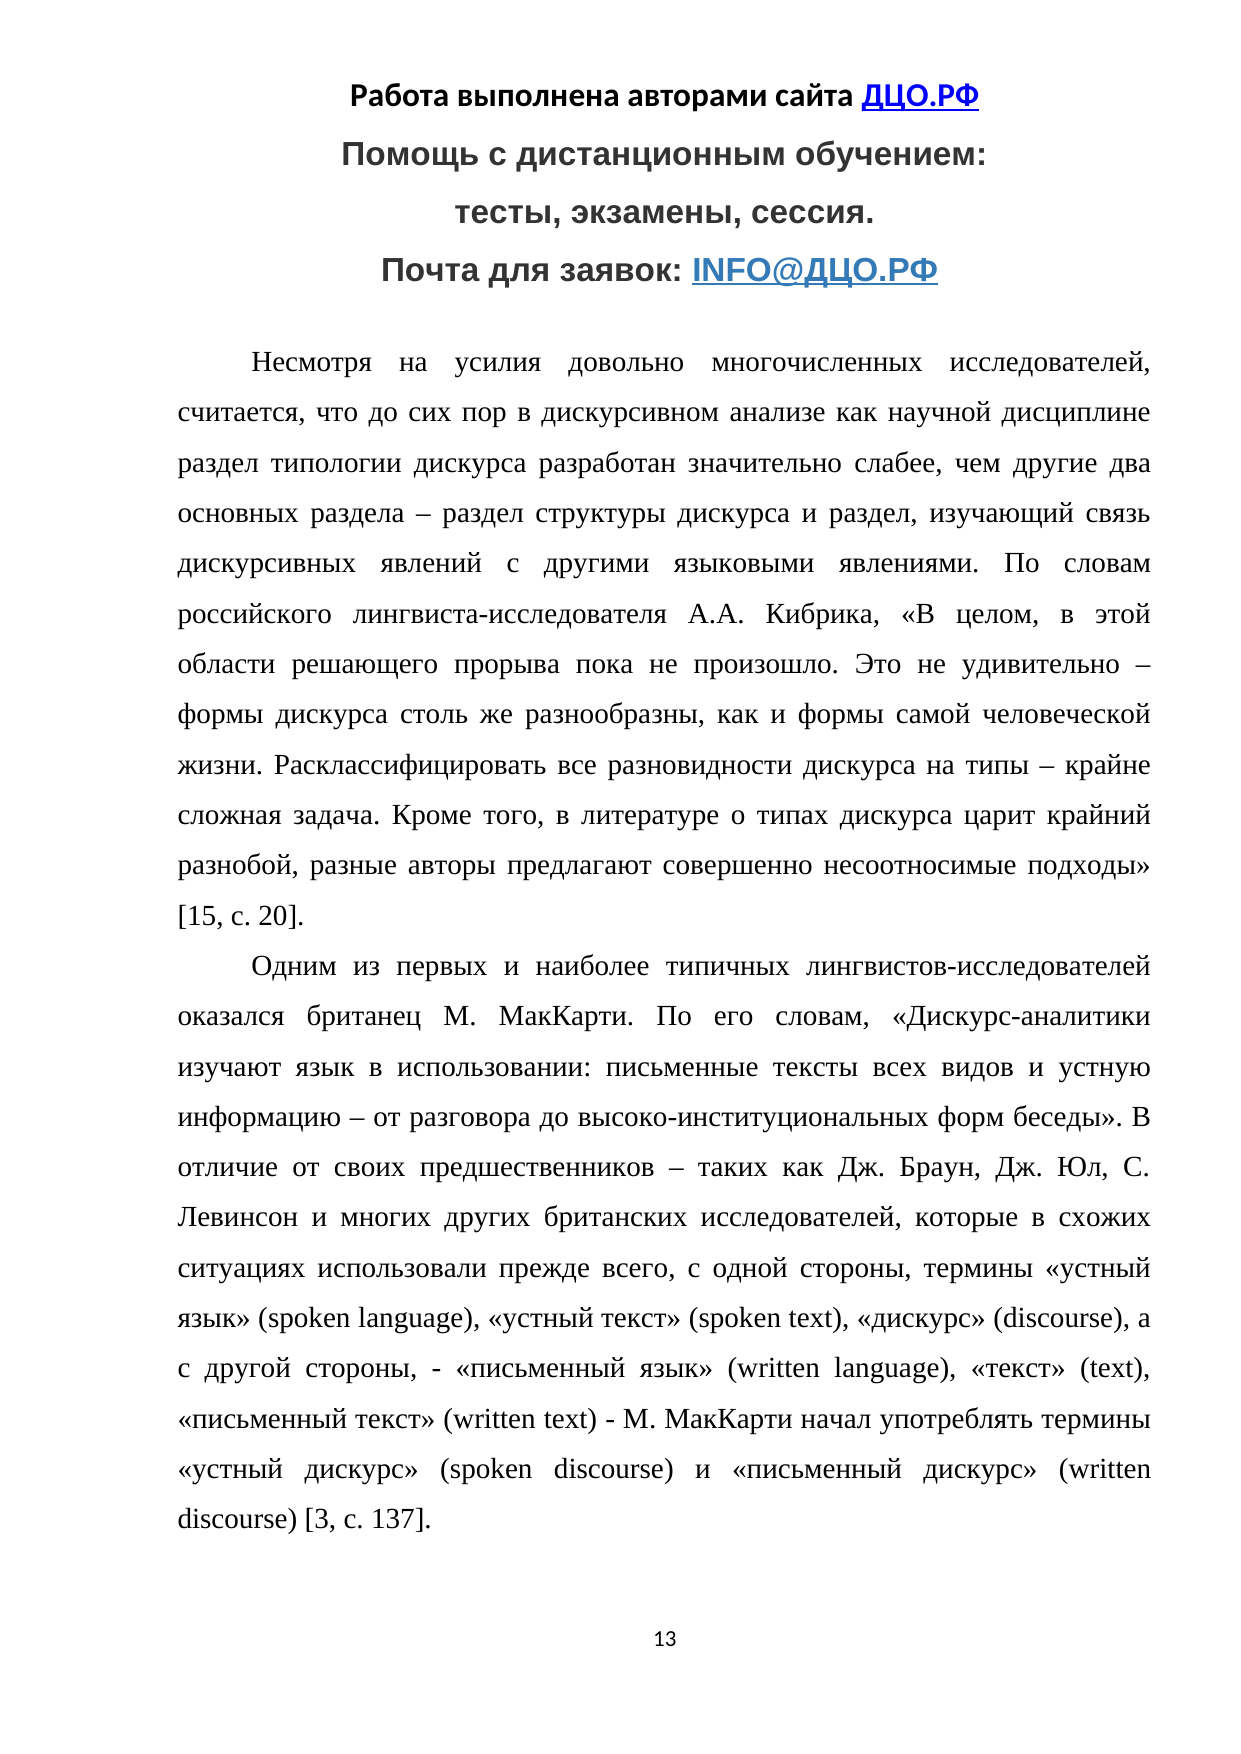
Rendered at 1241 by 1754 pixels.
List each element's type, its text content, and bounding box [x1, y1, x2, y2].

text Несмотря на усилия довольно многочисленных исследователей, считается, что до сих пор в дискурсивном анализе как научной дисциплине раздел типологии дискурса разработан значительно слабее, чем другие два основных раздела – раздел структуры дискурса и раздел, изучающий связь дискурсивных явлений с другими языковыми явлениями. По словам российского лингвиста-исследователя А.А. Кибрика, «В целом, в этой области решающего прорыва пока не произошло. Это не удивительно – формы дискурса столь же разнообразны, как и формы самой человеческой жизни. Расклассифицировать все разновидности дискурса на типы – крайне сложная задача. Кроме того, в литературе о типах дискурса царит крайний разнобой, разные авторы предлагают совершенно несоотносимые подходы» [15, c. 20]. [177, 344, 1152, 931]
text Одним из первых и наиболее типичных лингвистов-исследователей оказался британец М. МакКарти. По его словам, «Дискурс-аналитики изучают язык в использовании: письменные тексты всех видов и устную информацию – от разговора до высоко-институциональных форм беседы». В отличие от своих предшественников – таких как Дж. Браун, Дж. Юл, С. Левинсон и многих других британских исследователей, которые в схожих ситуациях использовали прежде всего, с одной стороны, термины «устный язык» (spoken language), «устный текст» (spoken text), «дискурс» (discourse), а с другой стороны, - «письменный язык» (written language), «текст» (text), «письменный текст» (written text) - М. МакКарти начал употреблять термины «устный дискурс» (spoken discourse) и «письменный дискурс» (written discourse) [3, c. 137]. [177, 948, 1152, 1535]
